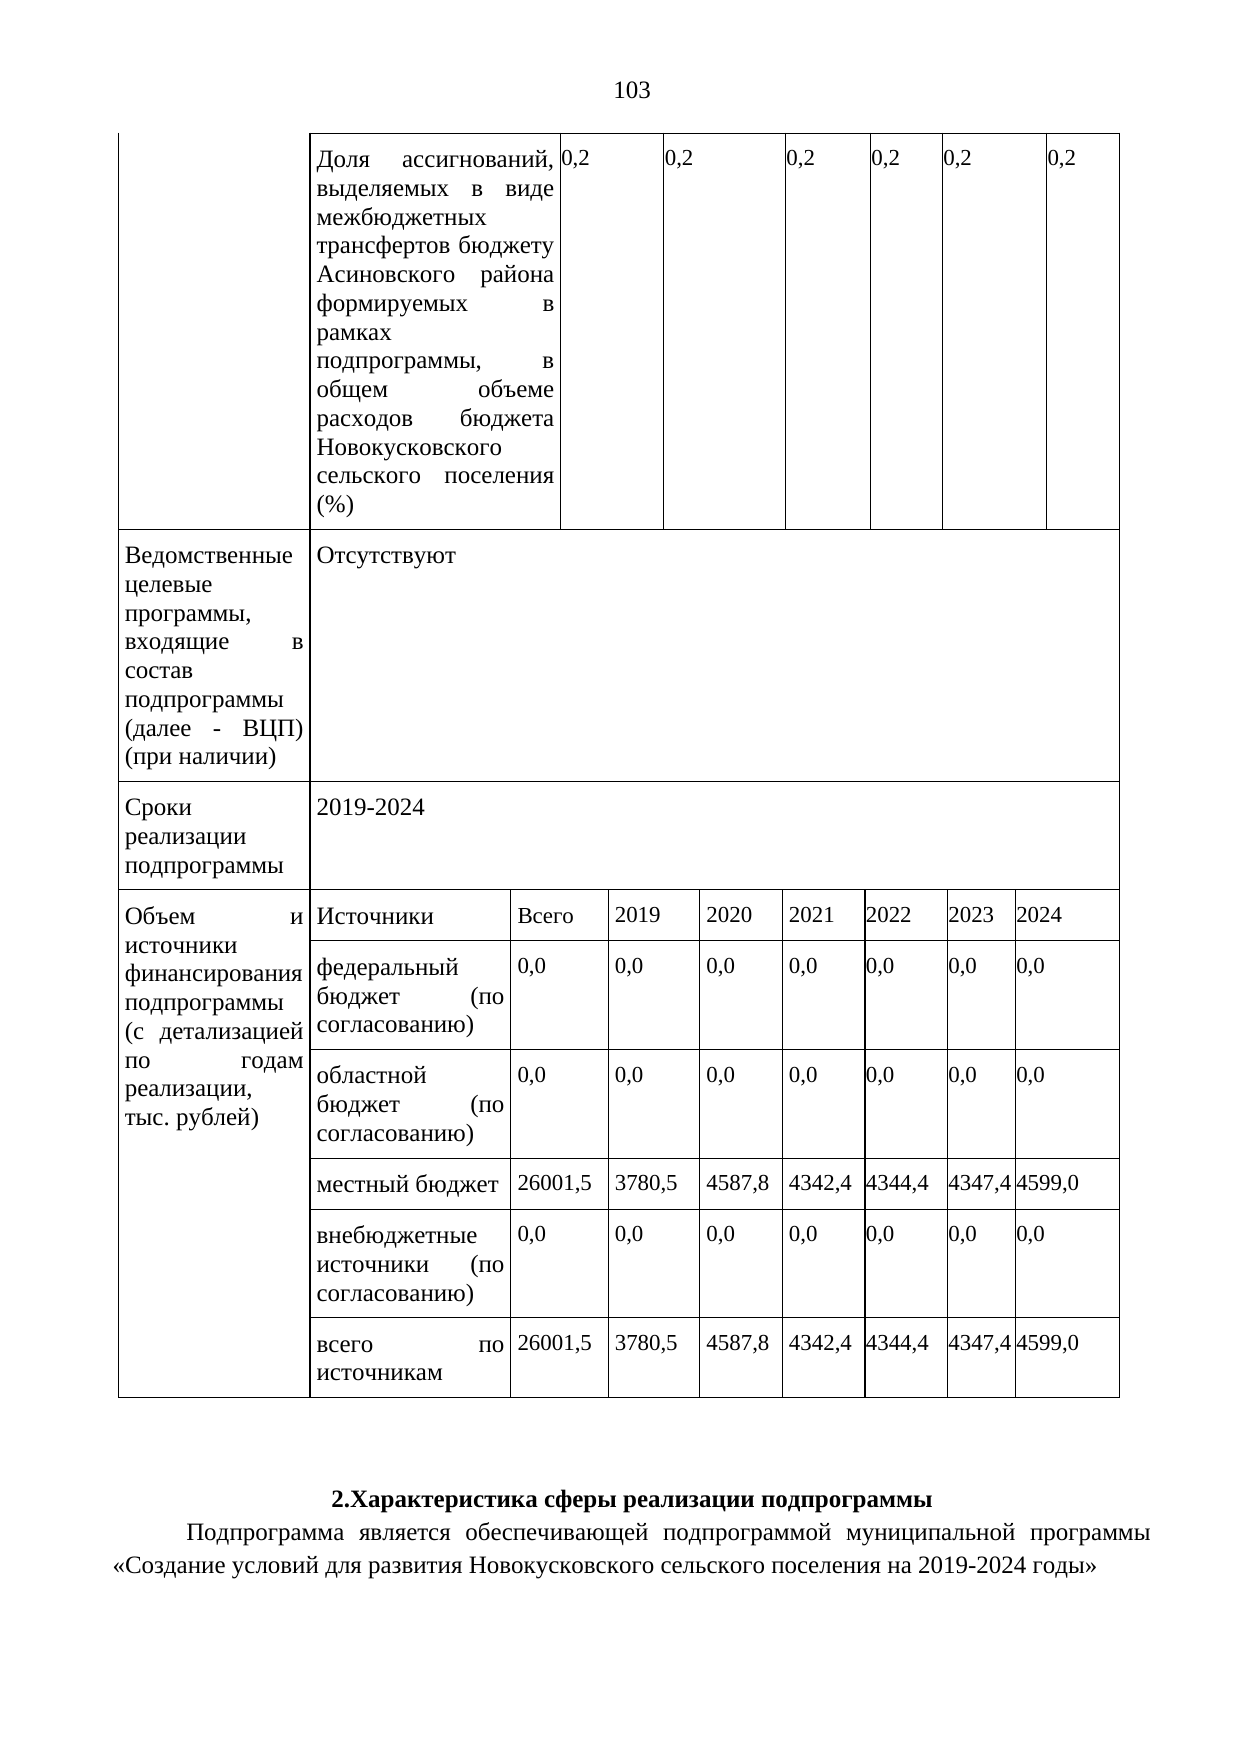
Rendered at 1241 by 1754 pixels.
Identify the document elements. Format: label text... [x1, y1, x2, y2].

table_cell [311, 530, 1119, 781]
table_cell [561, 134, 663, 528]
text Подпрограмма является обеспечивающей подпрограммой муниципальной программы «Создание условий для развития Новокусковского сельского поселения на 2019-2024 годы» [112, 1517, 1152, 1579]
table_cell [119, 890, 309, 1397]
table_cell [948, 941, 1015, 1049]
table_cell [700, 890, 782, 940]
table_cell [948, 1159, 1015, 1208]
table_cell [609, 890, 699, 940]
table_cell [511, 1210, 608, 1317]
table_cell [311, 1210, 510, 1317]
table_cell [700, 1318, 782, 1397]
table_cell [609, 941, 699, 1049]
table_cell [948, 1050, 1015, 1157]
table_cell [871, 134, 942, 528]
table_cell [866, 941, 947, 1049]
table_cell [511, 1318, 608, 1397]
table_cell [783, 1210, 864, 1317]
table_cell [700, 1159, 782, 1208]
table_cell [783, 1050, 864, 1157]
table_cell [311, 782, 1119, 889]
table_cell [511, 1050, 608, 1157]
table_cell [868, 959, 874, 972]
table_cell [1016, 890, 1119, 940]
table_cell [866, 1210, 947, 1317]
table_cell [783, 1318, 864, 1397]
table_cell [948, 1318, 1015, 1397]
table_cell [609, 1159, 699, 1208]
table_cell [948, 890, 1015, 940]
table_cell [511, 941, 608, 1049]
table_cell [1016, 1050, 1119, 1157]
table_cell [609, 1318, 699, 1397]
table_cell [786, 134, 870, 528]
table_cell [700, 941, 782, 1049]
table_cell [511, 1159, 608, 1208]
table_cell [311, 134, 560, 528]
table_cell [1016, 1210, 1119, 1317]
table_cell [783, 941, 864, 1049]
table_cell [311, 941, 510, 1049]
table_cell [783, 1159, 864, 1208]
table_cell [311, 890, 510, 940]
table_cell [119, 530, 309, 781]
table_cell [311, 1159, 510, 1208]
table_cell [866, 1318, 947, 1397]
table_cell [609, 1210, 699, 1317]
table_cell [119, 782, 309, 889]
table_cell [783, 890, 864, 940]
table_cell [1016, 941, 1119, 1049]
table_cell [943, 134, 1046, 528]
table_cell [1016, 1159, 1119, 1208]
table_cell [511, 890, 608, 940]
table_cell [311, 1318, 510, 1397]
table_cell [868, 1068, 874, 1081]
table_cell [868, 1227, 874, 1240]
text 2.Характеристика сферы реализации подпрограммы [112, 1484, 1152, 1513]
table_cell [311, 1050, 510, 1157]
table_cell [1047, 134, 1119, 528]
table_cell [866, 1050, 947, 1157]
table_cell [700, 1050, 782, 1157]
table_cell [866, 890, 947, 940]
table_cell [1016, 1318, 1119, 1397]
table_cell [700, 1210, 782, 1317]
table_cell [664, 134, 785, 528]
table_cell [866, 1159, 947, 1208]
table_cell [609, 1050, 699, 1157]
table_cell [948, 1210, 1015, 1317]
